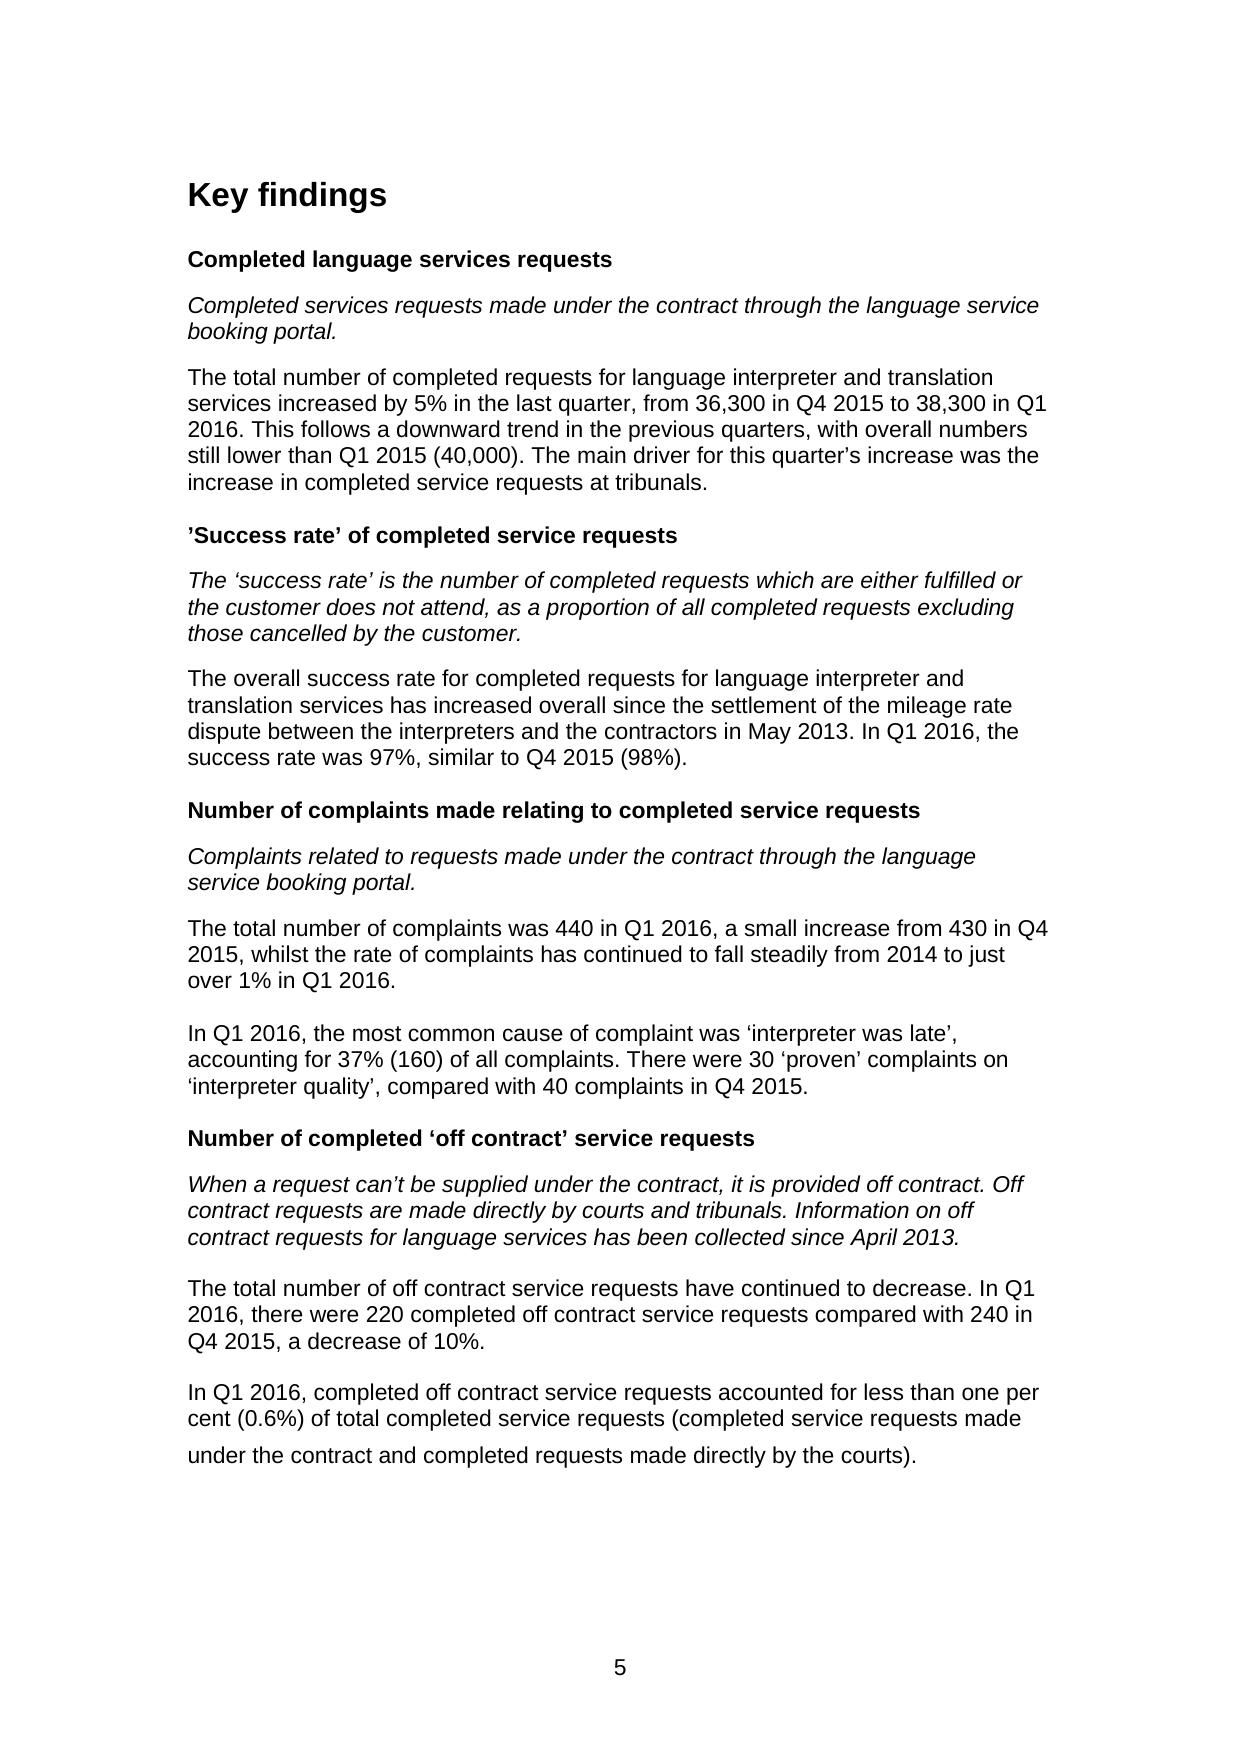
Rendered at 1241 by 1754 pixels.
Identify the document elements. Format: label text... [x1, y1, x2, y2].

list Completed language services requests [187, 246, 1053, 272]
list Complaints related to requests made under the contract through the language service booking portal. [187, 843, 1053, 895]
list Completed services requests made under the contract through the language service booking portal. [187, 292, 1053, 344]
list Number of completed ‘off contract’ service requests [187, 1125, 1053, 1152]
subtitle Key findings [187, 175, 1053, 213]
list In Q1 2016, the most common cause of complaint was ‘interpreter was late’, accounting for 37% (160) of all complaints. There were 30 ‘proven’ complaints on ‘interpreter quality’, compared with 40 complaints in Q4 2015. [187, 1020, 1053, 1099]
list ’Success rate’ of completed service requests [187, 522, 1053, 548]
list The overall success rate for completed requests for language interpreter and translation services has increased overall since the settlement of the mileage rate dispute between the interpreters and the contractors in May 2013. In Q1 2016, the success rate was 97%, similar to Q4 2015 (98%). [187, 665, 1053, 771]
list The ‘success rate’ is the number of completed requests which are either fulfilled or the customer does not attend, as a proportion of all completed requests excluding those cancelled by the customer. [187, 567, 1053, 646]
subtitle The total number of off contract service requests have continued to decrease. In Q1 2016, there were 220 completed off contract service requests compared with 240 in Q4 2015, a decrease of 10%. [187, 1275, 1053, 1354]
list The total number of complaints was 440 in Q1 2016, a small increase from 430 in Q4 2015, whilst the rate of complaints has continued to fall steadily from 2014 to just over 1% in Q1 2016. [187, 914, 1053, 993]
list When a request can’t be supplied under the contract, it is provided off contract. Off contract requests are made directly by courts and tribunals. Information on off contract requests for language services has been collected since April 2013. [187, 1171, 1053, 1250]
list Number of complaints made relating to completed service requests [187, 797, 1053, 823]
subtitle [187, 1379, 1053, 1470]
list The total number of completed requests for language interpreter and translation services increased by 5% in the last quarter, from 36,300 in Q4 2015 to 38,300 in Q1 2016. This follows a downward trend in the previous quarters, with overall numbers still lower than Q1 2015 (40,000). The main driver for this quarter’s increase was the increase in completed service requests at tribunals. [187, 363, 1053, 495]
